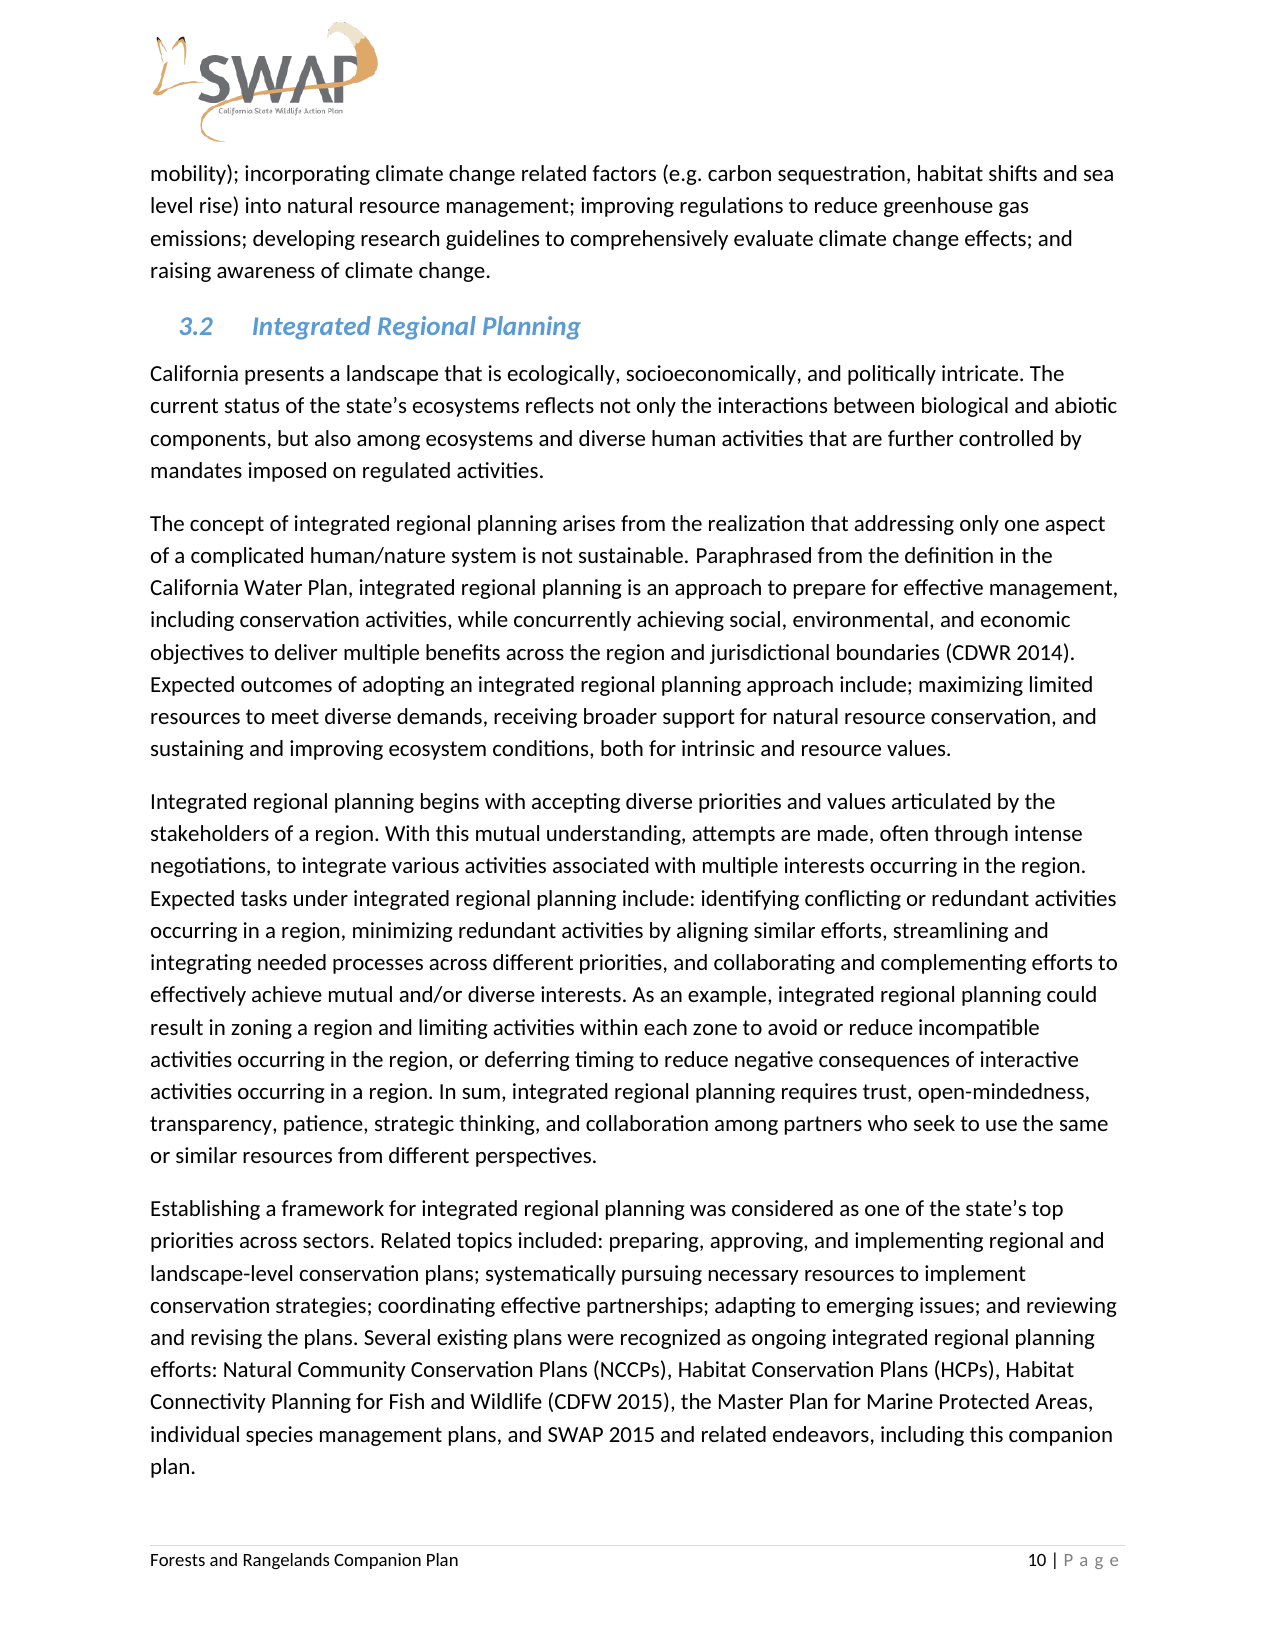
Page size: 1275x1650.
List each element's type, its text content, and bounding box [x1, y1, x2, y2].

text California presents a landscape that is ecologically, socioeconomically, and politically intricate. The current status of the state’s ecosystems reflects not only the interactions between biological and abiotic components, but also among ecosystems and diverse human activities that are further controlled by mandates imposed on regulated activities. [150, 359, 1125, 484]
text The concept of integrated regional planning arises from the realization that addressing only one aspect of a complicated human/nature system is not sustainable. Paraphrased from the definition in the California Water Plan, integrated regional planning is an approach to prepare for effective management, including conservation activities, while concurrently achieving social, environmental, and economic objectives to deliver multiple benefits across the region and jurisdictional boundaries (CDWR 2014). Expected outcomes of adopting an integrated regional planning approach include; maximizing limited resources to meet diverse demands, receiving broader support for natural resource conservation, and sustaining and improving ecosystem conditions, both for intrinsic and resource values. [150, 509, 1125, 762]
text Establishing a framework for integrated regional planning was considered as one of the state’s top priorities across sectors. Related topics included: preparing, approving, and implementing regional and landscape-level conservation plans; systematically pursuing necessary resources to implement conservation strategies; coordinating effective partnerships; adapting to emerging issues; and reviewing and revising the plans. Several existing plans were recognized as ongoing integrated regional planning efforts: Natural Community Conservation Plans (NCCPs), Habitat Conservation Plans (HCPs), Habitat Connectivity Planning for Fish and Wildlife (CDFW 2015), the Master Plan for Marine Protected Areas, individual species management plans, and SWAP 2015 and related endeavors, including this companion plan. [150, 1194, 1125, 1480]
picture [150, 17, 379, 146]
text Integrated regional planning begins with accepting diverse priorities and values articulated by the stakeholders of a region. With this mutual understanding, attempts are made, often through intense negotiations, to integrate various activities associated with multiple interests occurring in the region. Expected tasks under integrated regional planning include: identifying conflicting or redundant activities occurring in a region, minimizing redundant activities by aligning similar efforts, streamlining and integrating needed processes across different priorities, and collaborating and complementing efforts to effectively achieve mutual and/or diverse interests. As an example, integrated regional planning could result in zoning a region and limiting activities within each zone to avoid or reduce incompatible activities occurring in the region, or deferring timing to reduce negative consequences of interactive activities occurring in a region. In sum, integrated regional planning requires trust, open-mindedness, transparency, patience, strategic thinking, and collaboration among partners who seek to use the same or similar resources from different perspectives. [150, 787, 1125, 1169]
subtitle Integrated Regional Planning [178, 309, 1125, 342]
